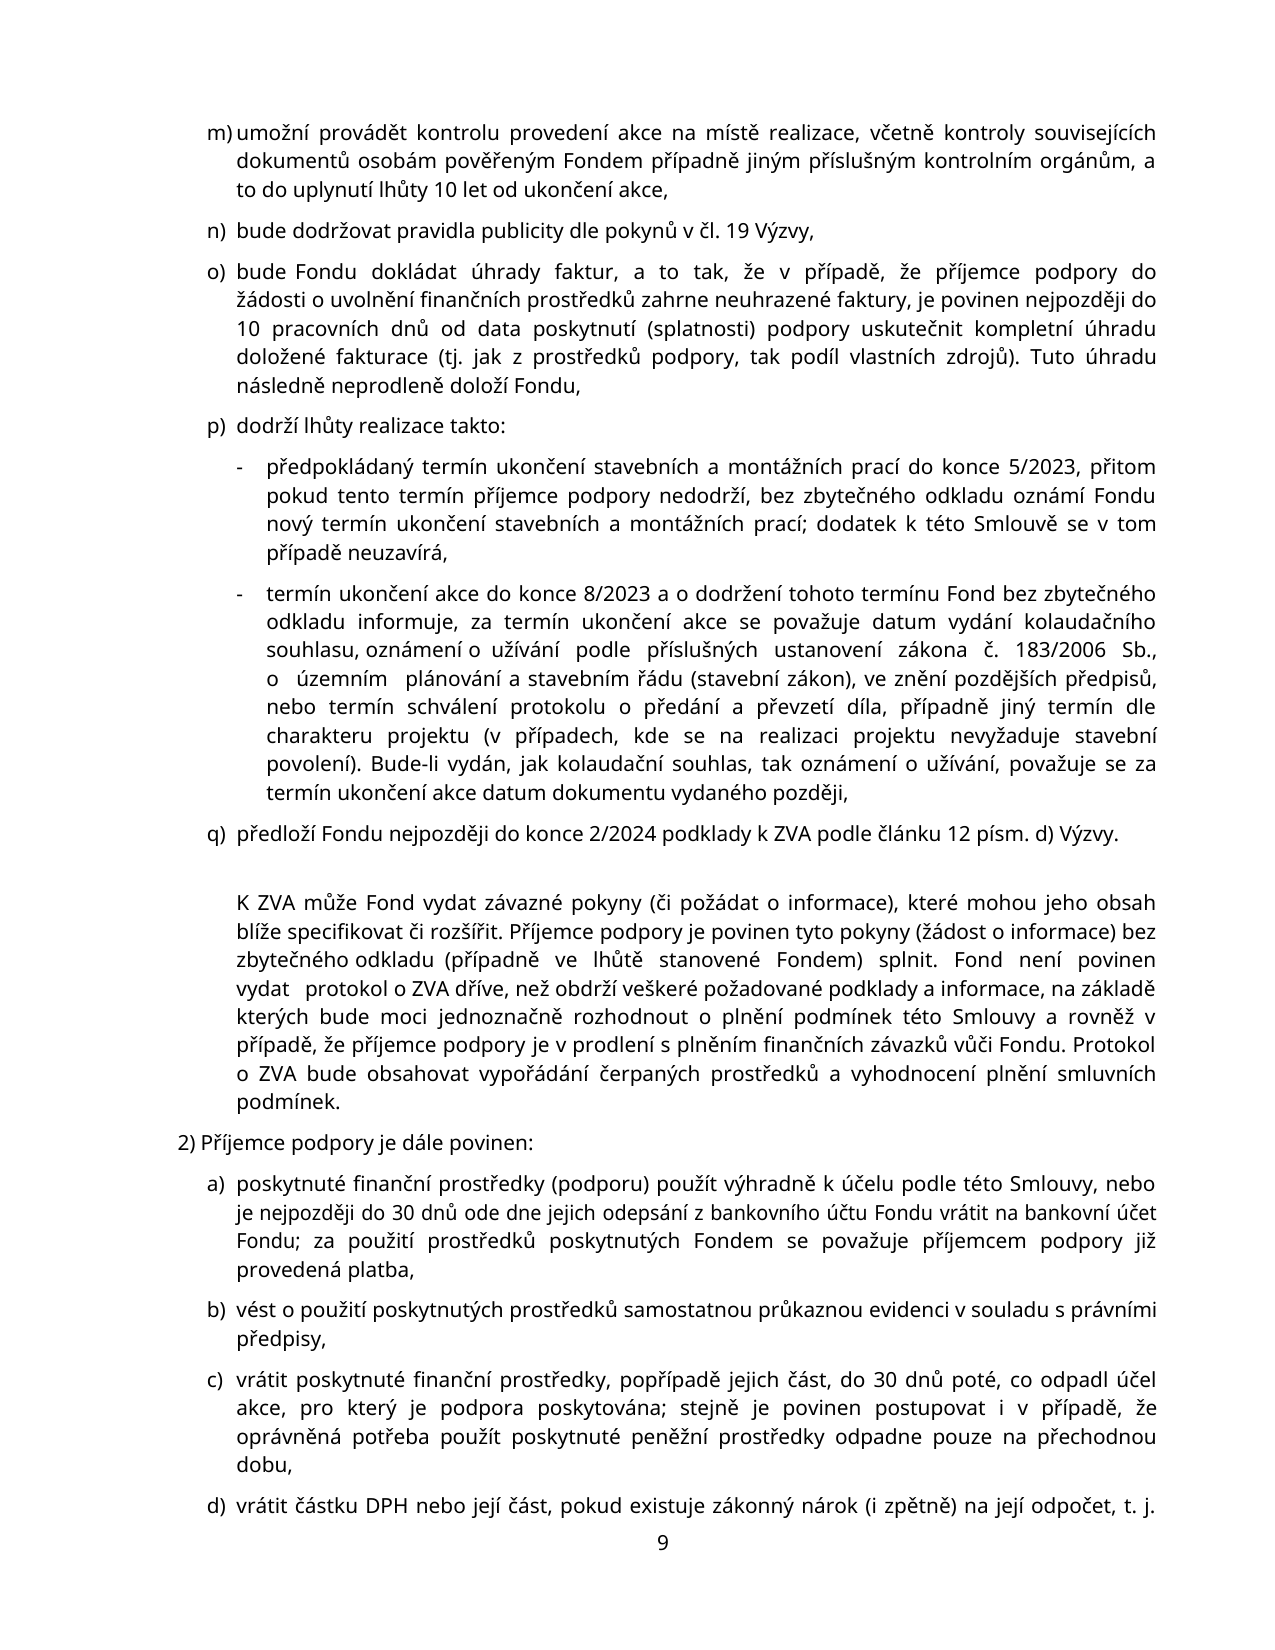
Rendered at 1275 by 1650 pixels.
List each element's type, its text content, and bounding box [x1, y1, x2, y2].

list umožní provádět kontrolu provedení akce na místě realizace, včetně kontroly souvisejících dokumentů osobám pověřeným Fondem případně jiným příslušným kontrolním orgánům, a to do uplynutí lhůty 10 let od ukončení akce, [207, 118, 1156, 203]
text K ZVA může Fond vydat závazné pokyny (či požádat o informace), které mohou jeho obsah blíže specifikovat či rozšířit. Příjemce podpory je povinen tyto pokyny (žádost o informace) bez zbytečného odkladu (případně ve lhůtě stanovené Fondem) splnit. Fond není povinen vydat protokol o ZVA dříve, než obdrží veškeré požadované podklady a informace, na základě kterých bude moci jednoznačně rozhodnout o plnění podmínek této Smlouvy a rovněž v případě, že příjemce podpory je v prodlení s plněním finančních závazků vůči Fondu. Protokol o ZVA bude obsahovat vypořádání čerpaných prostředků a vyhodnocení plnění smluvních podmínek. [236, 888, 1157, 1116]
list Příjemce podpory je dále povinen: [177, 1128, 1169, 1157]
list dodrží lhůty realizace takto: [207, 412, 1169, 440]
list vrátit poskytnuté finanční prostředky, popřípadě jejich část, do 30 dnů poté, co odpadl účel akce, pro který je podpora poskytována; stejně je povinen postupovat i v případě, že oprávněná potřeba použít poskytnuté peněžní prostředky odpadne pouze na přechodnou dobu, [207, 1365, 1157, 1479]
list bude dodržovat pravidla publicity dle pokynů v čl. 19 Výzvy, [207, 216, 1169, 244]
list předloží Fondu nejpozději do konce 2/2024 podklady k ZVA podle článku 12 písm. d) Výzvy. [207, 819, 1169, 847]
list vést o použití poskytnutých prostředků samostatnou průkaznou evidenci v souladu s právními předpisy, [207, 1296, 1157, 1352]
list poskytnuté finanční prostředky (podporu) použít výhradně k účelu podle této Smlouvy, nebo je nejpozději do 30 dnů ode dne jejich odepsání z bankovního účtu Fondu vrátit na bankovní účet Fondu; za použití prostředků poskytnutých Fondem se považuje příjemcem podpory již provedená platba, [207, 1169, 1157, 1283]
list termín ukončení akce do konce 8/2023 a o dodržení tohoto termínu Fond bez zbytečného odkladu informuje, za termín ukončení akce se považuje datum vydání kolaudačního souhlasu, oznámení o užívání podle příslušných ustanovení zákona č. 183/2006 Sb., o územním plánování a stavebním řádu (stavební zákon), ve znění pozdějších předpisů, nebo termín schválení protokolu o předání a převzetí díla, případně jiný termín dle charakteru projektu (v případech, kde se na realizaci projektu nevyžaduje stavební povolení). Bude-li vydán, jak kolaudační souhlas, tak oznámení o užívání, považuje se za termín ukončení akce datum dokumentu vydaného později, [236, 579, 1157, 806]
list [207, 1491, 1157, 1520]
list předpokládaný termín ukončení stavebních a montážních prací do konce 5/2023, přitom pokud tento termín příjemce podpory nedodrží, bez zbytečného odkladu oznámí Fondu nový termín ukončení stavebních a montážních prací; dodatek k této Smlouvě se v tom případě neuzavírá, [236, 452, 1157, 566]
list bude Fondu dokládat úhrady faktur, a to tak, že v případě, že příjemce podpory do žádosti o uvolnění finančních prostředků zahrne neuhrazené faktury, je povinen nejpozději do 10 pracovních dnů od data poskytnutí (splatnosti) podpory uskutečnit kompletní úhradu doložené fakturace (tj. jak z prostředků podpory, tak podíl vlastních zdrojů). Tuto úhradu následně neprodleně doloží Fondu, [207, 257, 1157, 399]
